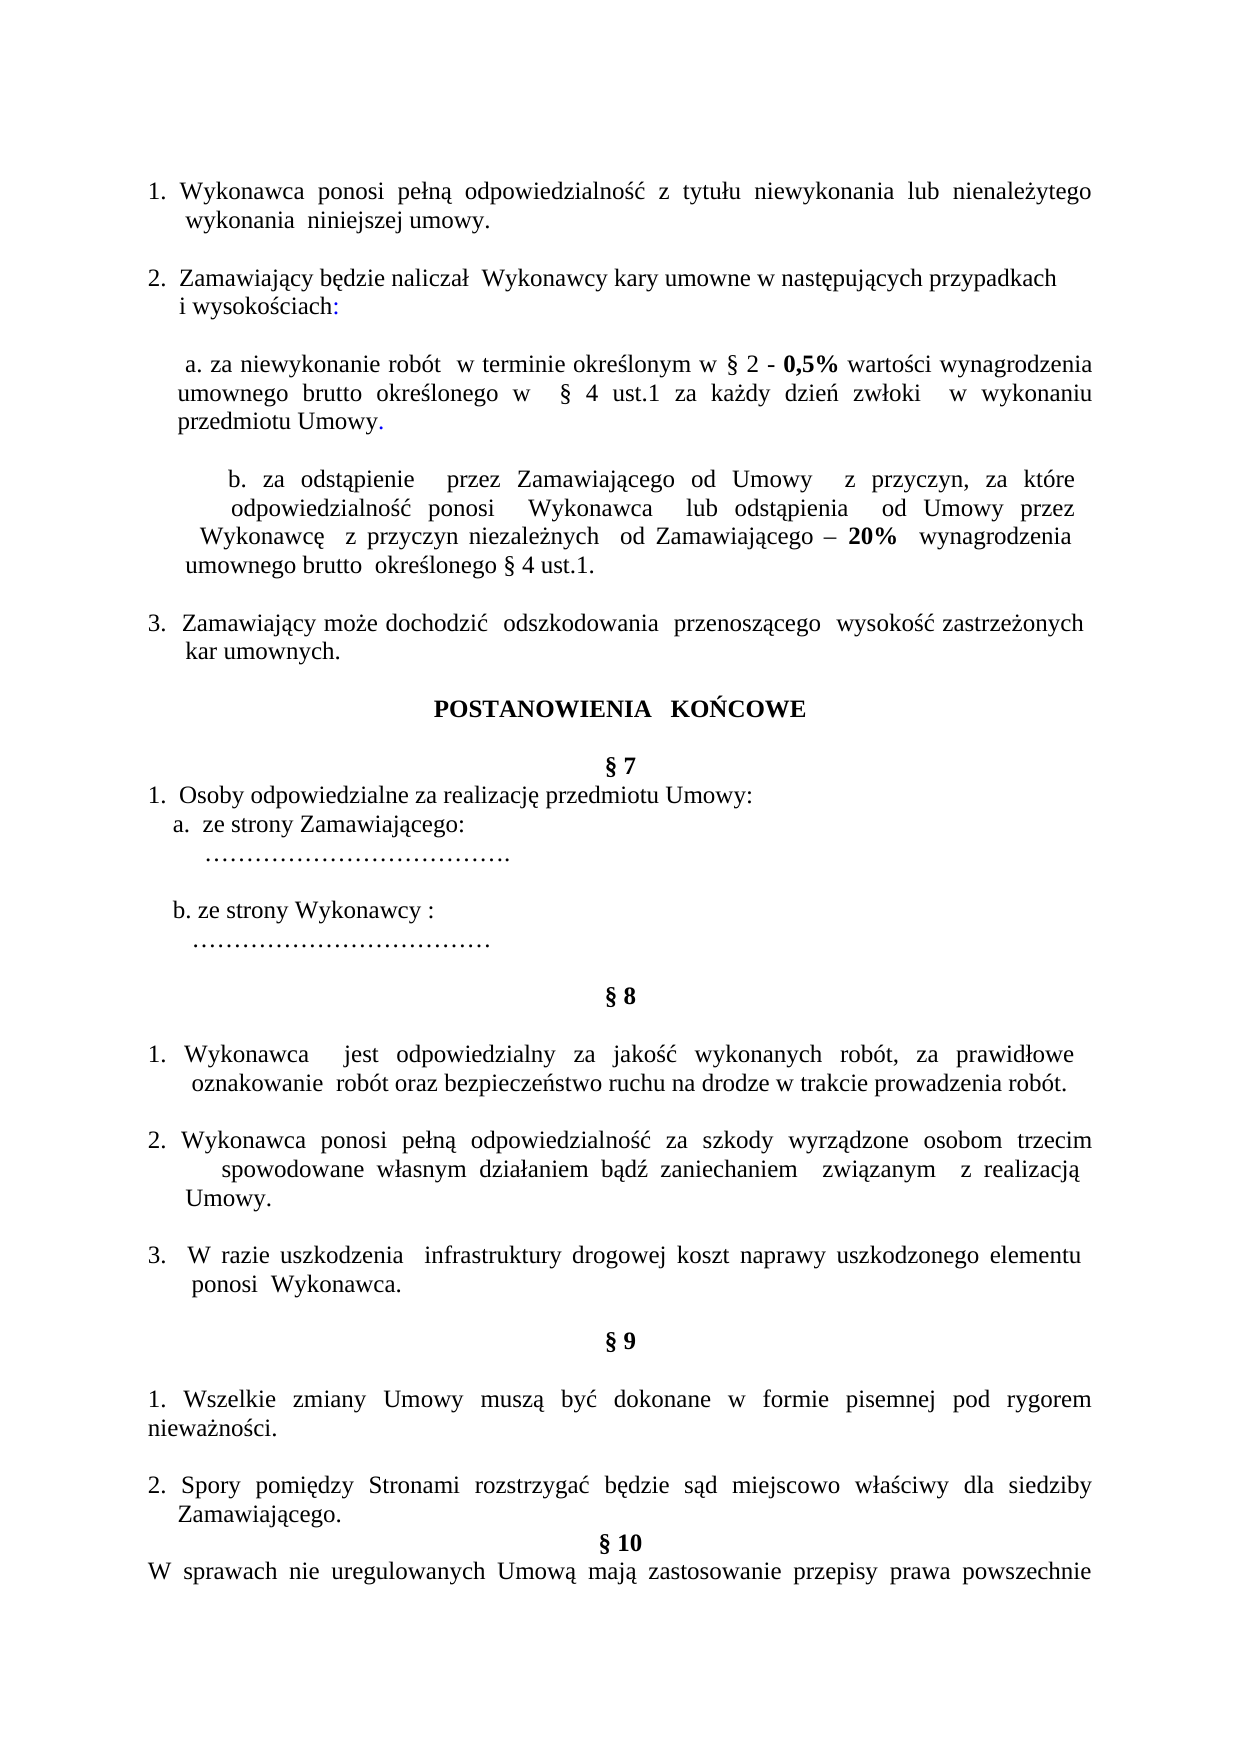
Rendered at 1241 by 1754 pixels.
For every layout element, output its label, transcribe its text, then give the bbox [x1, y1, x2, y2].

title b. ze strony Wykonawcy : [148, 895, 1093, 924]
title § 7 [148, 751, 1093, 780]
title b. za odstąpienie przez Zamawiającego od Umowy z przyczyn, za które odpowiedzialność ponosi Wykonawca lub odstąpienia od Umowy przez Wykonawcę z przyczyn niezależnych od Zamawiającego – 20% wynagrodzenia umownego brutto określonego § 4 ust.1. [148, 464, 1093, 579]
title § 9 [148, 1326, 1093, 1355]
title i wysokościach: [148, 291, 1093, 320]
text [148, 1556, 1093, 1585]
text 1. Wykonawca jest odpowiedzialny za jakość wykonanych robót, za prawidłowe oznakowanie robót oraz bezpieczeństwo ruchu na drodze w trakcie prowadzenia robót. [148, 1039, 1093, 1096]
title POSTANOWIENIA KOŃCOWE [148, 694, 1093, 723]
title a. ze strony Zamawiającego: [148, 809, 1093, 838]
title ………………………………. [148, 838, 1093, 866]
text 2. Wykonawca ponosi pełną odpowiedzialność za szkody wyrządzone osobom trzecim spowodowane własnym działaniem bądź zaniechaniem związanym z realizacją Umowy. [148, 1125, 1093, 1211]
title ……………………………… [148, 924, 1093, 953]
title 1. Wszelkie zmiany Umowy muszą być dokonane w formie pisemnej pod rygorem nieważności. [148, 1384, 1093, 1441]
title a. za niewykonanie robót w terminie określonym w § 2 - 0,5% wartości wynagrodzenia umownego brutto określonego w § 4 ust.1 za każdy dzień zwłoki w wykonaniu przedmiotu Umowy. [177, 349, 1093, 435]
title 1. Wykonawca ponosi pełną odpowiedzialność z tytułu niewykonania lub nienależytego wykonania niniejszej umowy. [148, 176, 1093, 234]
title 2. Zamawiający będzie naliczał Wykonawcy kary umowne w następujących przypadkach [148, 263, 1093, 291]
title § 10 [148, 1528, 1093, 1556]
text 3. W razie uszkodzenia infrastruktury drogowej koszt naprawy uszkodzonego elementu ponosi Wykonawca. [148, 1240, 1093, 1298]
title 2. Spory pomiędzy Stronami rozstrzygać będzie sąd miejscowo właściwy dla siedziby Zamawiającego. [148, 1470, 1093, 1528]
title 1. Osoby odpowiedzialne za realizację przedmiotu Umowy: [148, 780, 1093, 809]
title § 8 [148, 981, 1093, 1010]
title 3. Zamawiający może dochodzić odszkodowania przenoszącego wysokość zastrzeżonych kar umownych. [148, 608, 1093, 665]
